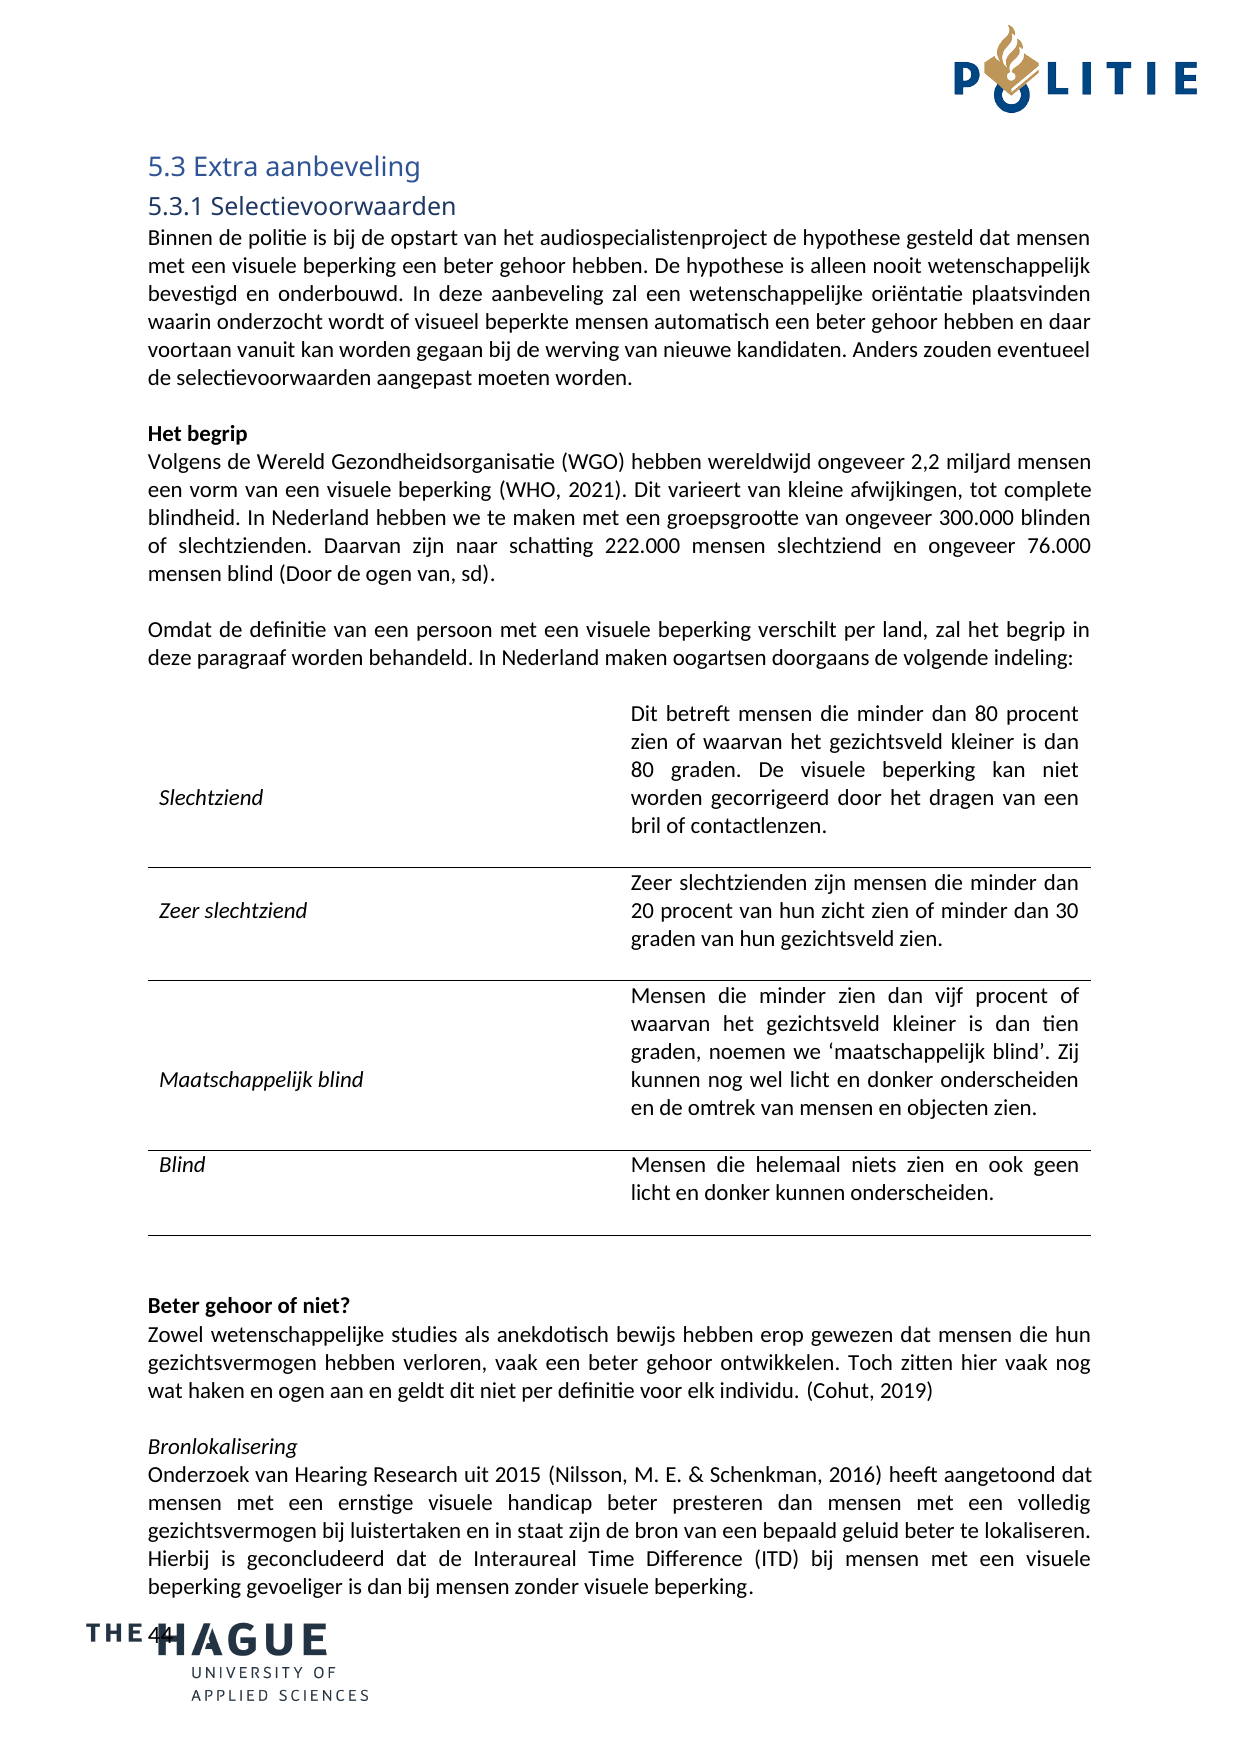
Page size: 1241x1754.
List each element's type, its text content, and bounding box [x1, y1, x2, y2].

text Beter gehoor of niet? [148, 1292, 1093, 1320]
subtitle 5.3 Extra aanbeveling [148, 148, 1093, 184]
text Volgens de Wereld Gezondheidsorganisatie (WGO) hebben wereldwijd ongeveer 2,2 miljard mensen een vorm van een visuele beperking . Dit varieert van kleine afwijkingen, tot complete blindheid. In Nederland hebben we te maken met een groepsgrootte van ongeveer 300.000 blinden of slechtzienden. Daarvan zijn naar schatting 222.000 mensen slechtziend en ongeveer 76.000 mensen blind . [148, 447, 1093, 587]
table_header Dit betreft mensen die minder dan 80 procent zien of waarvan het gezichtsveld kleiner is dan 80 graden. De visuele beperking kan niet worden gecorrigeerd door het dragen van een bril of contactlenzen. [619, 699, 1091, 867]
picture [68, 1605, 386, 1719]
table_cell Maatschappelijk blind [148, 981, 619, 1149]
table_cell Zeer slechtziend [148, 868, 619, 980]
subtitle 5.3.1 Selectievoorwaarden [148, 189, 1093, 223]
picture [953, 23, 1198, 114]
table_cell Zeer slechtzienden zijn mensen die minder dan 20 procent van hun zicht zien of minder dan 30 graden van hun gezichtsveld zien. [619, 868, 1091, 980]
text Bronlokalisering [148, 1432, 1093, 1460]
table_cell Mensen die minder zien dan vijf procent of waarvan het gezichtsveld kleiner is dan tien graden, noemen we ‘maatschappelijk blind’. Zij kunnen nog wel licht en donker onderscheiden en de omtrek van mensen en objecten zien. [619, 981, 1091, 1149]
text Binnen de politie is bij de opstart van het audiospecialistenproject de hypothese gesteld dat mensen met een visuele beperking een beter gehoor hebben. De hypothese is alleen nooit wetenschappelijk bevestigd en onderbouwd. In deze aanbeveling zal een wetenschappelijke oriëntatie plaatsvinden waarin onderzocht wordt of visueel beperkte mensen automatisch een beter gehoor hebben en daar voortaan vanuit kan worden gegaan bij de werving van nieuwe kandidaten. Anders zouden eventueel de selectievoorwaarden aangepast moeten worden. [148, 223, 1093, 391]
table_cell Blind [148, 1151, 619, 1234]
text Onderzoek van Hearing Research uit 2015 heeft aangetoond dat mensen met een ernstige visuele handicap beter presteren dan mensen met een volledig gezichtsvermogen bij luistertaken en in staat zijn de bron van een bepaald geluid beter te lokaliseren. Hierbij is geconcludeerd dat de Interaureal Time Difference (ITD) bij mensen met een visuele beperking gevoeliger is dan bij mensen zonder visuele beperking. [148, 1460, 1093, 1600]
text Zowel wetenschappelijke studies als anekdotisch bewijs hebben erop gewezen dat mensen die hun gezichtsvermogen hebben verloren, vaak een beter gehoor ontwikkelen. Toch zitten hier vaak nog wat haken en ogen aan en geldt dit niet per definitie voor elk individu. [148, 1320, 1093, 1404]
text Het begrip [148, 419, 1093, 447]
table_cell Mensen die helemaal niets zien en ook geen licht en donker kunnen onderscheiden. [619, 1151, 1091, 1234]
text Omdat de definitie van een persoon met een visuele beperking verschilt per land, zal het begrip in deze paragraaf worden behandeld. In Nederland maken oogartsen doorgaans de volgende indeling: [148, 615, 1093, 671]
table_header Slechtziend [148, 699, 619, 867]
